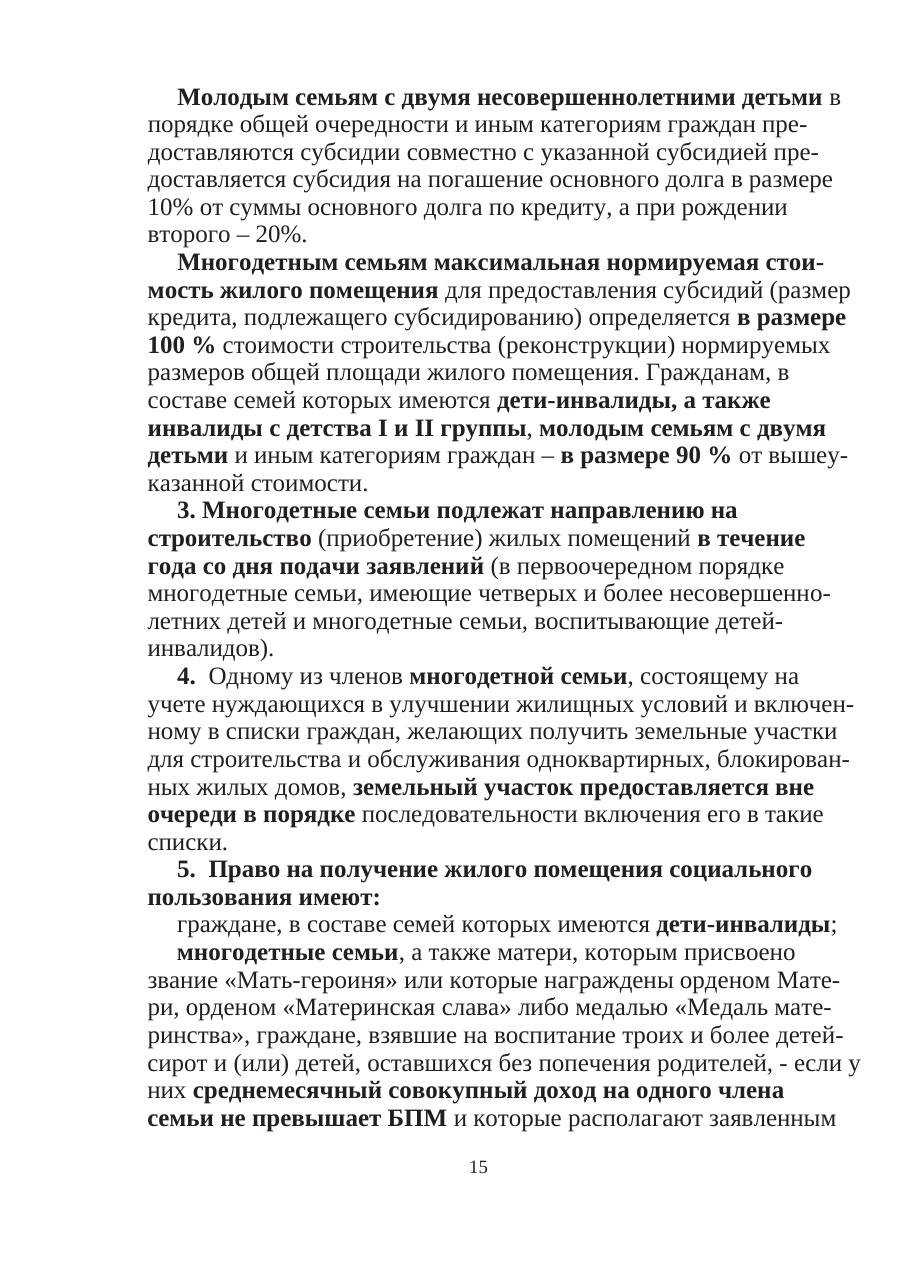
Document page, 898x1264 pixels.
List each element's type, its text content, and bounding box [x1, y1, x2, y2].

text составе семей которых имеются дети-инвалиды, а также [147, 386, 898, 414]
text казанной стоимости. [147, 469, 898, 497]
text детьми и иным категориям граждан – в размере 90 % от вышеу- [147, 442, 898, 469]
text ринства», граждане, взявшие на воспитание троих и более детей- [147, 1021, 898, 1049]
text ному в списки граждан, желающих получить земельные участки [147, 718, 898, 745]
text летних детей и многодетные семьи, воспитывающие детей- [147, 607, 898, 635]
text 3. Многодетные семьи подлежат направлению на [177, 497, 898, 524]
text инвалиды с детства I и II группы, молодым семьям с двумя [147, 414, 898, 442]
text ри, орденом «Материнская слава» либо медалью «Медаль мате- [147, 994, 898, 1021]
text многодетные семьи, а также матери, которым присвоено [177, 938, 898, 966]
text списки. [147, 828, 898, 856]
text Многодетным семьям максимальная нормируемая стои- [177, 248, 898, 276]
text порядке общей очередности и иным категориям граждан пре- [148, 110, 898, 138]
text сирот и (или) детей, оставшихся без попечения родителей, - если у [147, 1049, 898, 1076]
text ных жилых домов, земельный участок предоставляется вне [147, 773, 898, 800]
text 15 [469, 1160, 898, 1177]
text 10% от суммы основного долга по кредиту, а при рождении [147, 193, 898, 221]
text 100 % стоимости строительства (реконструкции) нормируемых [147, 331, 898, 359]
text доставляются субсидии совместно с указанной субсидией пре- [148, 138, 898, 166]
text Молодым семьям с двумя несовершеннолетними детьми в [177, 88, 898, 110]
text очереди в порядке последовательности включения его в такие [147, 800, 898, 828]
text доставляется субсидия на погашение основного долга в размере [147, 166, 898, 193]
text мость жилого помещения для предоставления субсидий (размер [147, 276, 898, 303]
text звание «Мать-героиня» или которые награждены орденом Мате- [147, 966, 898, 994]
text второго – 20%. [147, 221, 898, 248]
text размеров общей площади жилого помещения. Гражданам, в [147, 359, 898, 386]
text года со дня подачи заявлений (в первоочередном порядке [147, 552, 898, 579]
text граждане, в составе семей которых имеются дети-инвалиды; [177, 911, 898, 938]
text 5. Право на получение жилого помещения социального [177, 856, 898, 883]
text многодетные семьи, имеющие четверых и более несовершенно- [147, 579, 898, 607]
text них среднемесячный совокупный доход на одного члена [147, 1076, 898, 1104]
text пользования имеют: [147, 883, 898, 911]
text для строительства и обслуживания одноквартирных, блокирован- [147, 745, 898, 773]
text семьи не превышает БПМ и которые располагают заявленным [147, 1104, 898, 1132]
text строительство (приобретение) жилых помещений в течение [147, 524, 898, 552]
text кредита, подлежащего субсидированию) определяется в размере [147, 303, 898, 331]
text 4. Одному из членов многодетной семьи, состоящему на [177, 662, 898, 690]
text инвалидов). [147, 635, 898, 662]
text учете нуждающихся в улучшении жилищных условий и включен- [147, 690, 898, 718]
